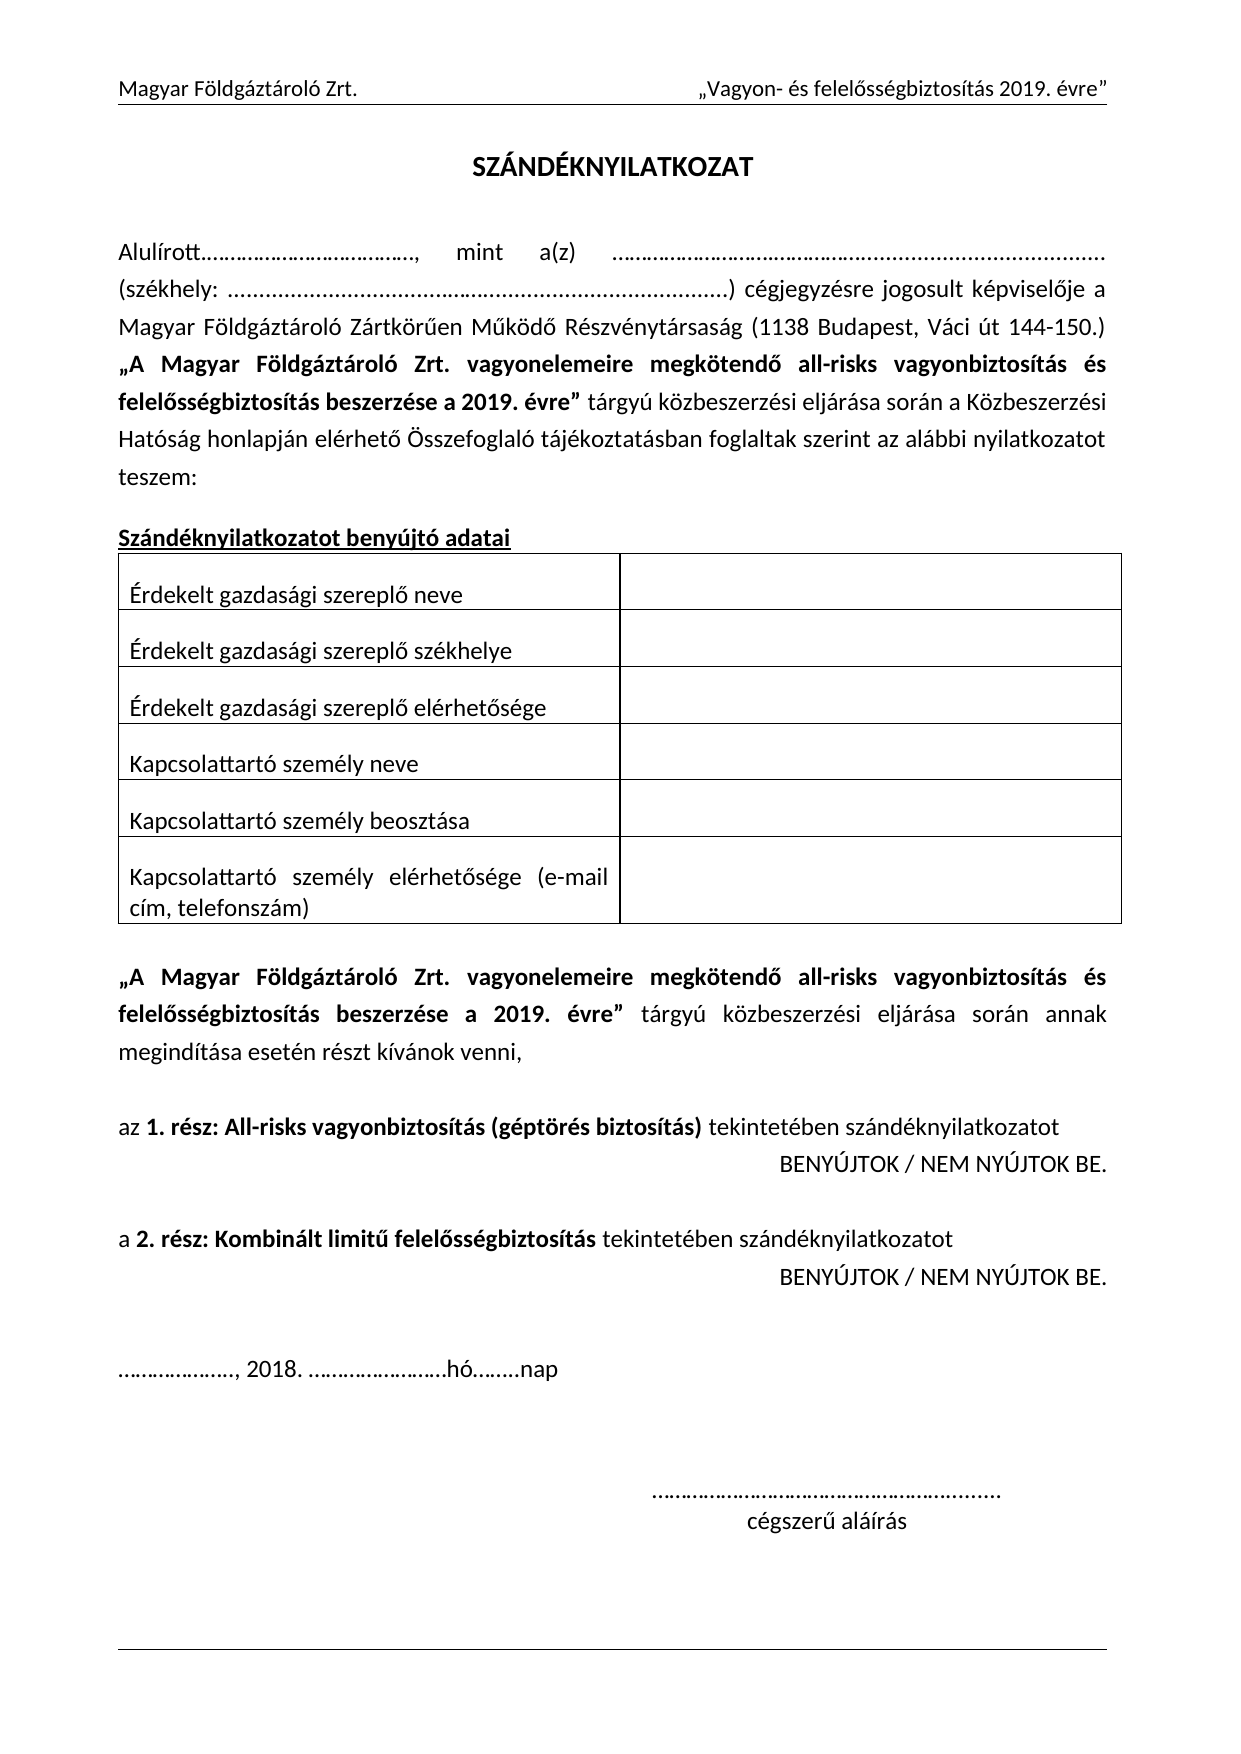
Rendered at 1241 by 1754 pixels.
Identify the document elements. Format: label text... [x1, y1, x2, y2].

table_cell [621, 667, 1121, 722]
text Alulírott.………………………………, mint a(z) ……………………….……………....................................... (székhely: ...................................…….......................................) cégjegyzésre jogosult képviselője a Magyar Földgáztároló Zártkörűen Működő Részvénytársaság (1138 Budapest, Váci út 144-150.) „A Magyar Földgáztároló Zrt. vagyonelemeire megkötendő all-risks vagyonbiztosítás és felelősségbiztosítás beszerzése a 2019. évre” tárgyú közbeszerzési eljárása során a Közbeszerzési Hatóság honlapján elérhető Összefoglaló tájékoztatásban foglaltak szerint az alábbi nyilatkozatot teszem: [118, 229, 1107, 492]
table_cell Érdekelt gazdasági szereplő elérhetősége [119, 667, 619, 722]
table_cell Kapcsolattartó személy beosztása [119, 780, 619, 836]
table_cell Kapcsolattartó személy elérhetősége (e-mail cím, telefonszám) [119, 837, 619, 923]
text BENYÚJTOK / NEM NYÚJTOK BE. [118, 1142, 1107, 1179]
text „A Magyar Földgáztároló Zrt. vagyonelemeire megkötendő all-risks vagyonbiztosítás és felelősségbiztosítás beszerzése a 2019. évre” tárgyú közbeszerzési eljárása során annak megindítása esetén részt kívánok venni, [118, 954, 1107, 1067]
table_header Érdekelt gazdasági szereplő neve [119, 554, 619, 609]
text cégszerű aláírás [118, 1505, 1107, 1536]
text Szándéknyilatkozatot benyújtó adatai [118, 522, 1107, 553]
table_cell [621, 780, 1121, 836]
table_cell [621, 724, 1121, 779]
table_cell [621, 837, 1121, 923]
text ……………………………………………......... [118, 1475, 1107, 1505]
text az 1. rész: All-risks vagyonbiztosítás (géptörés biztosítás) tekintetében szándéknyilatkozatot [118, 1104, 1107, 1142]
table_header [621, 554, 1121, 609]
table_cell Érdekelt gazdasági szereplő székhelye [119, 610, 619, 666]
table_cell [621, 610, 1121, 666]
text BENYÚJTOK / NEM NYÚJTOK BE. [118, 1254, 1107, 1292]
table_cell Kapcsolattartó személy neve [119, 724, 619, 779]
text ……………….., 2018. ……………………hó……..nap [118, 1353, 1107, 1383]
text a 2. rész: Kombinált limitű felelősségbiztosítás tekintetében szándéknyilatkozatot [118, 1217, 1107, 1254]
text SZÁNDÉKNYILATKOZAT [118, 148, 1107, 183]
